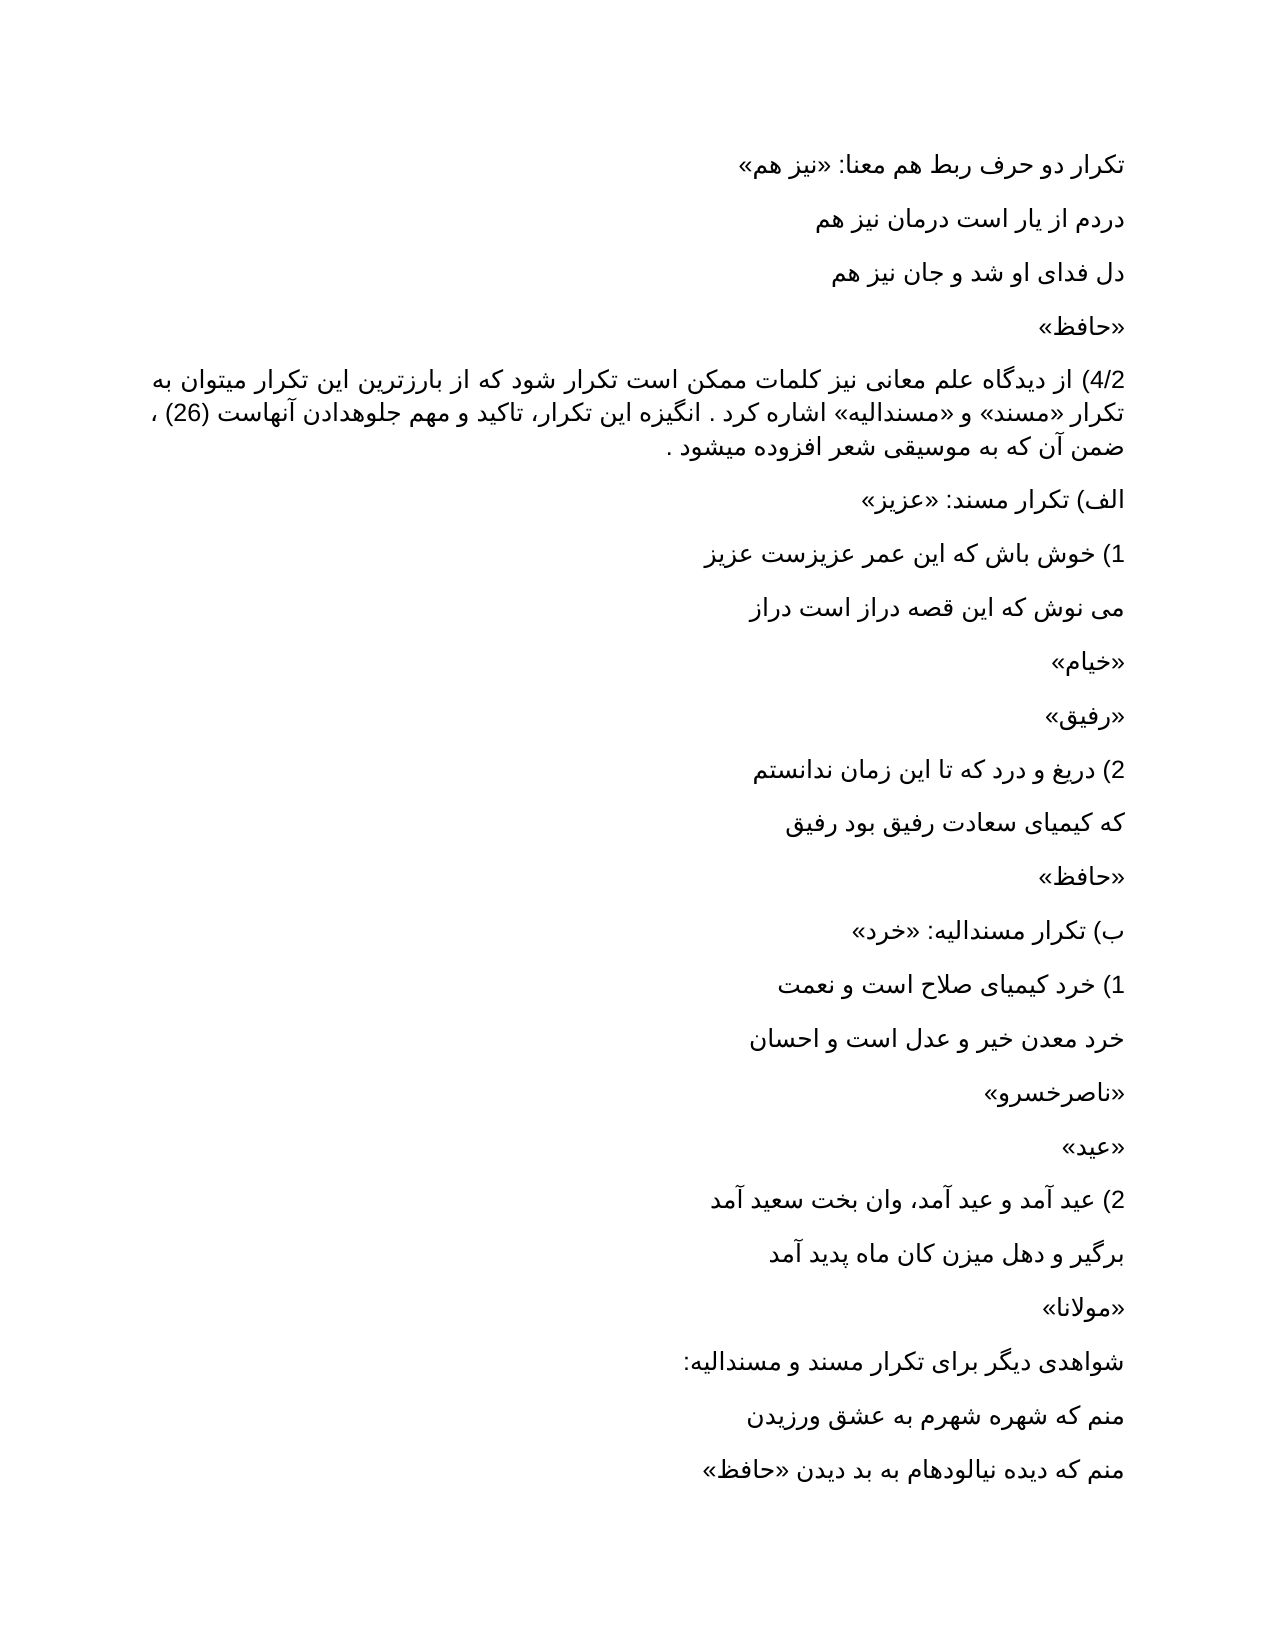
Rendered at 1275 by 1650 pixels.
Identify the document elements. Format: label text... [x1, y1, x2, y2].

text 4/2) از دیدگاه علم معانی نیز کلمات ممکن است تکرار شود که از بارزترین این تکرار می‏توان به تکرار «مسند» و «مسندالیه» اشاره کرد . انگیزه این تکرار، تاکید و مهم جلوه‏دادن آنهاست (26) ، ضمن آن که به موسیقی شعر افزوده می‏شود . [150, 365, 1125, 460]
text 1) خوش باش که این عمر عزیزست عزیز [150, 539, 1125, 568]
text منم که شهره شهرم به عشق ورزیدن [150, 1401, 1125, 1429]
text برگیر و دهل می‏زن کان ماه پدید آمد [150, 1239, 1125, 1268]
text می نوش که این قصه دراز است دراز [150, 593, 1125, 622]
text «حافظ» [150, 862, 1125, 891]
text «عید» [150, 1132, 1125, 1160]
text دردم از یار است درمان نیز هم [150, 204, 1125, 233]
text تکرار دو حرف ربط هم معنا: «نیز هم» [150, 150, 1125, 179]
text منم که دیده نیالوده‏ام به بد دیدن «حافظ» [150, 1455, 1125, 1483]
text «خیام» [150, 647, 1125, 676]
text که کیمیای سعادت رفیق بود رفیق [150, 808, 1125, 837]
text شواهدی دیگر برای تکرار مسند و مسندالیه: [150, 1347, 1125, 1376]
text الف) تکرار مسند: «عزیز» [150, 485, 1125, 514]
text ب) تکرار مسندالیه: «خرد» [150, 916, 1125, 945]
text «حافظ» [150, 312, 1125, 340]
text «رفیق» [150, 701, 1125, 729]
text «ناصرخسرو» [150, 1078, 1125, 1106]
text 2) دریغ و درد که تا این زمان ندانستم [150, 754, 1125, 783]
text دل فدای او شد و جان نیز هم [150, 258, 1125, 286]
text 2) عید آمد و عید آمد، وان بخت سعید آمد [150, 1185, 1125, 1214]
text «مولانا» [150, 1293, 1125, 1322]
text 1) خرد کیمیای صلاح است و نعمت [150, 970, 1125, 999]
text خرد معدن خیر و عدل است و احسان [150, 1024, 1125, 1053]
